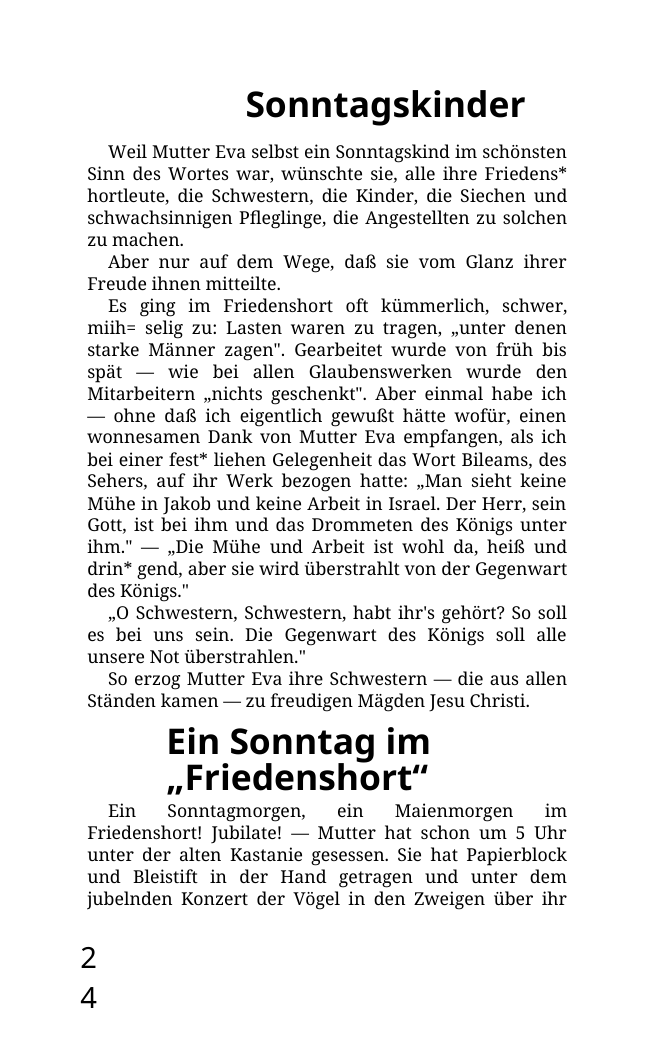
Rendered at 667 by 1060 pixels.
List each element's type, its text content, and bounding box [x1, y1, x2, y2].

subtitle Sonntagskinder [245, 89, 649, 125]
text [87, 800, 568, 910]
subtitle Ein Sonntag im „Friedenshort“ [166, 726, 649, 797]
text Aber nur auf dem Wege, daß sie vom Glanz ihrer Freude ihnen mitteilte. [87, 251, 568, 294]
text „O Schwestern, Schwestern, habt ihr's gehört? So soll es bei uns sein. Die Gegenwart des Königs soll alle unsere Not überstrahlen." [87, 602, 568, 668]
text So erzog Mutter Eva ihre Schwestern — die aus allen Ständen kamen — zu freudigen Mägden Jesu Christi. [87, 668, 568, 712]
text Weil Mutter Eva selbst ein Sonntagskind im schönsten Sinn des Wortes war, wünschte sie, alle ihre Friedens* hortleute, die Schwestern, die Kinder, die Siechen und schwachsinnigen Pfleglinge, die Angestellten zu solchen zu machen. [87, 141, 568, 251]
text Es ging im Friedenshort oft kümmerlich, schwer, miih= selig zu: Lasten waren zu tragen, „unter denen starke Männer zagen". Gearbeitet wurde von früh bis spät — wie bei allen Glaubenswerken wurde den Mitarbeitern „nichts geschenkt". Aber einmal habe ich — ohne daß ich eigentlich gewußt hätte wofür, einen wonnesamen Dank von Mutter Eva empfangen, als ich bei einer fest* liehen Gelegenheit das Wort Bileams, des Sehers, auf ihr Werk bezogen hatte: „Man sieht keine Mühe in Jakob und keine Arbeit in Israel. Der Herr, sein Gott, ist bei ihm und das Drommeten des Königs unter ihm." — „Die Mühe und Arbeit ist wohl da, heiß und drin* gend, aber sie wird überstrahlt von der Gegenwart des Königs." [87, 294, 568, 602]
